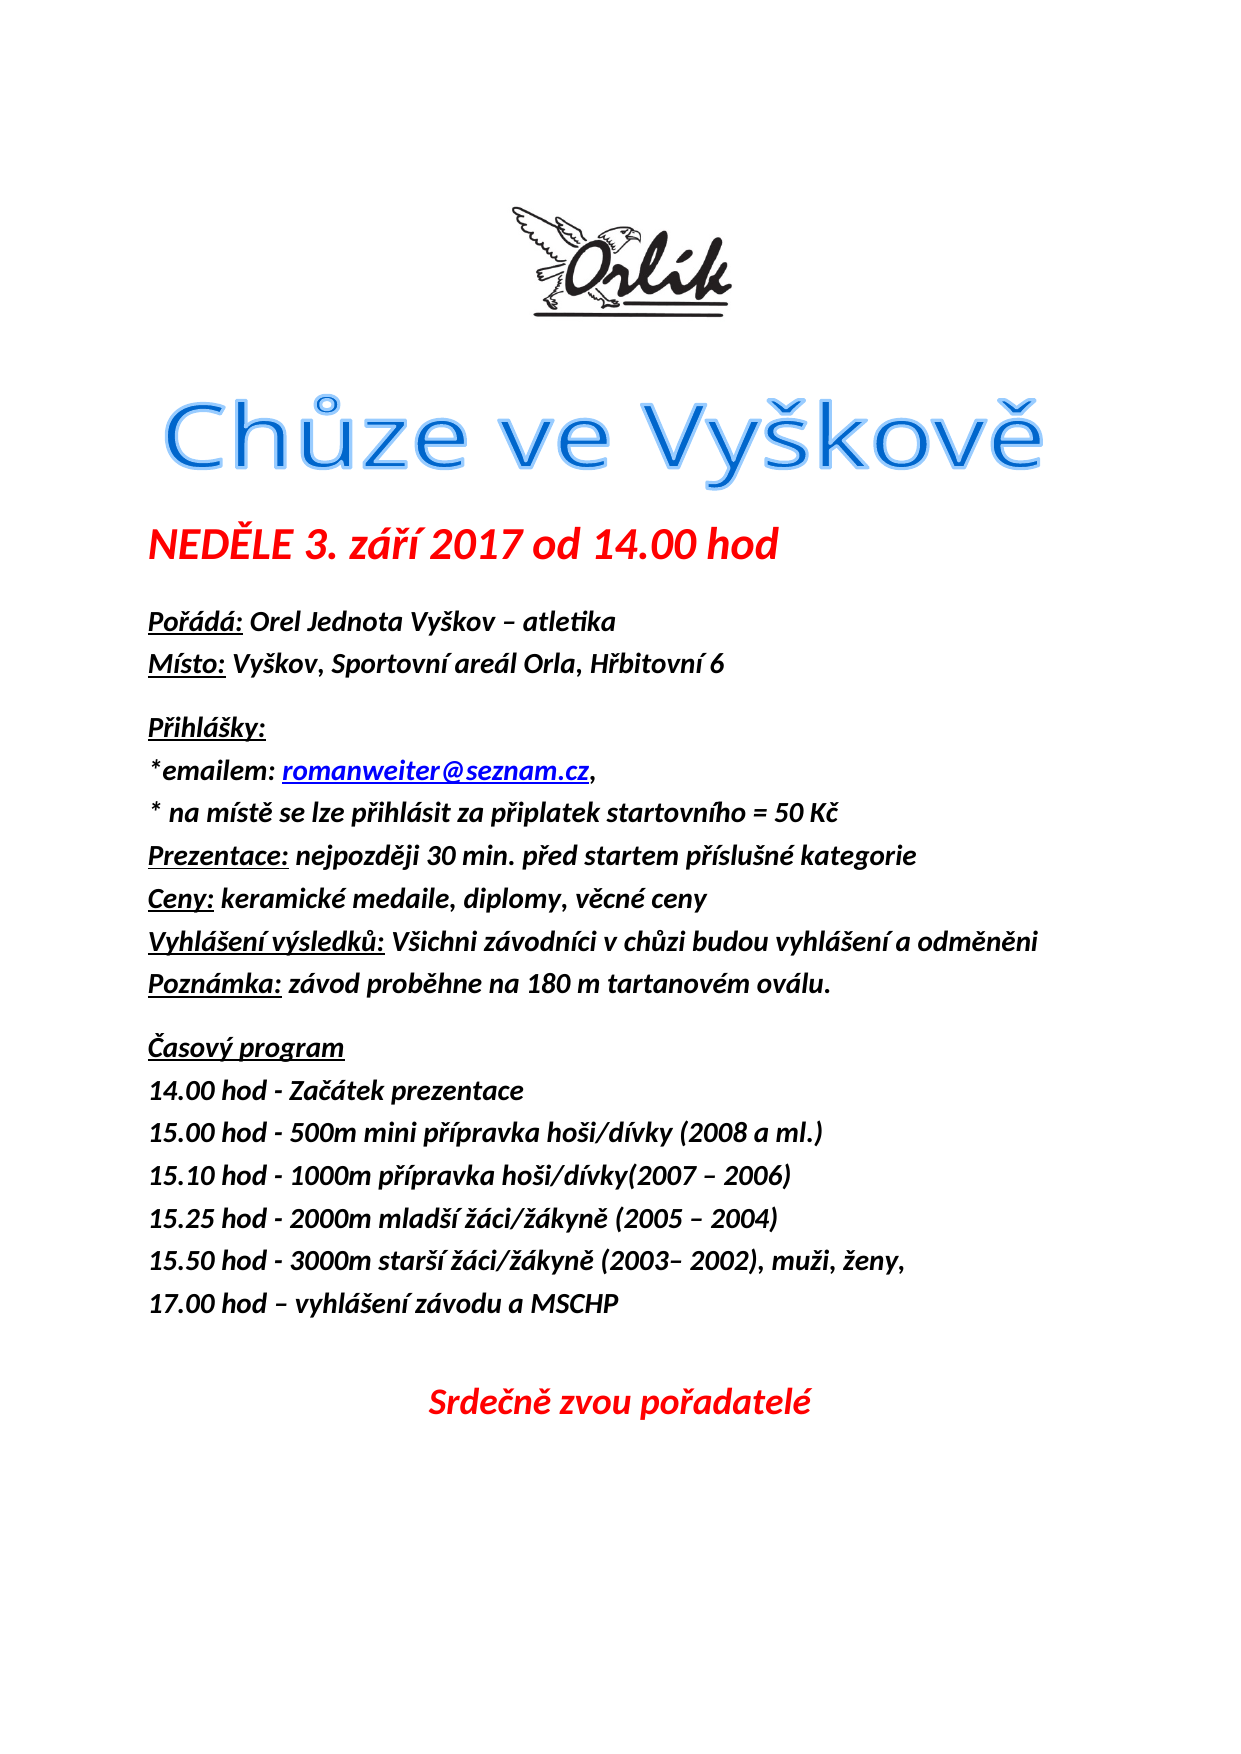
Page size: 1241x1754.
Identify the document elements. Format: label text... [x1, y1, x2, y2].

text Srdečně zvou pořadatelé [148, 1378, 1093, 1564]
text Časový program 14.00 hod - Začátek prezentace 15.00 hod - 500m mini přípravka hoši/dívky (2008 a ml.) 15.10 hod - 1000m přípravka hoši/dívky(2007 – 2006) 15.25 hod - 2000m mladší žáci/žákyně (2005 – 2004) 15.50 hod - 3000m starší žáci/žákyně (2003– 2002), muži, ženy, 17.00 hod – vyhlášení závodu a MSCHP [148, 1029, 1093, 1352]
picture [452, 147, 789, 370]
text Pořádá: Orel Jednota Vyškov – atletika Místo: Vyškov, Sportovní areál Orla, Hřbitovní 6 [148, 603, 1093, 681]
text Přihlášky: *emailem: romanweiter@seznam.cz, * na místě se lze přihlásit za připlatek startovního = 50 Kč Prezentace: nejpozději 30 min. před startem příslušné kategorie Ceny: keramické medaile, diplomy, věcné ceny Vyhlášení výsledků: Všichni závodníci v chůzi budou vyhlášení a odměněni Poznámka: závod proběhne na 180 m tartanovém oválu. [148, 709, 1093, 1001]
text NEDĚLE 3. září 2017 od 14.00 hod [148, 515, 1093, 571]
